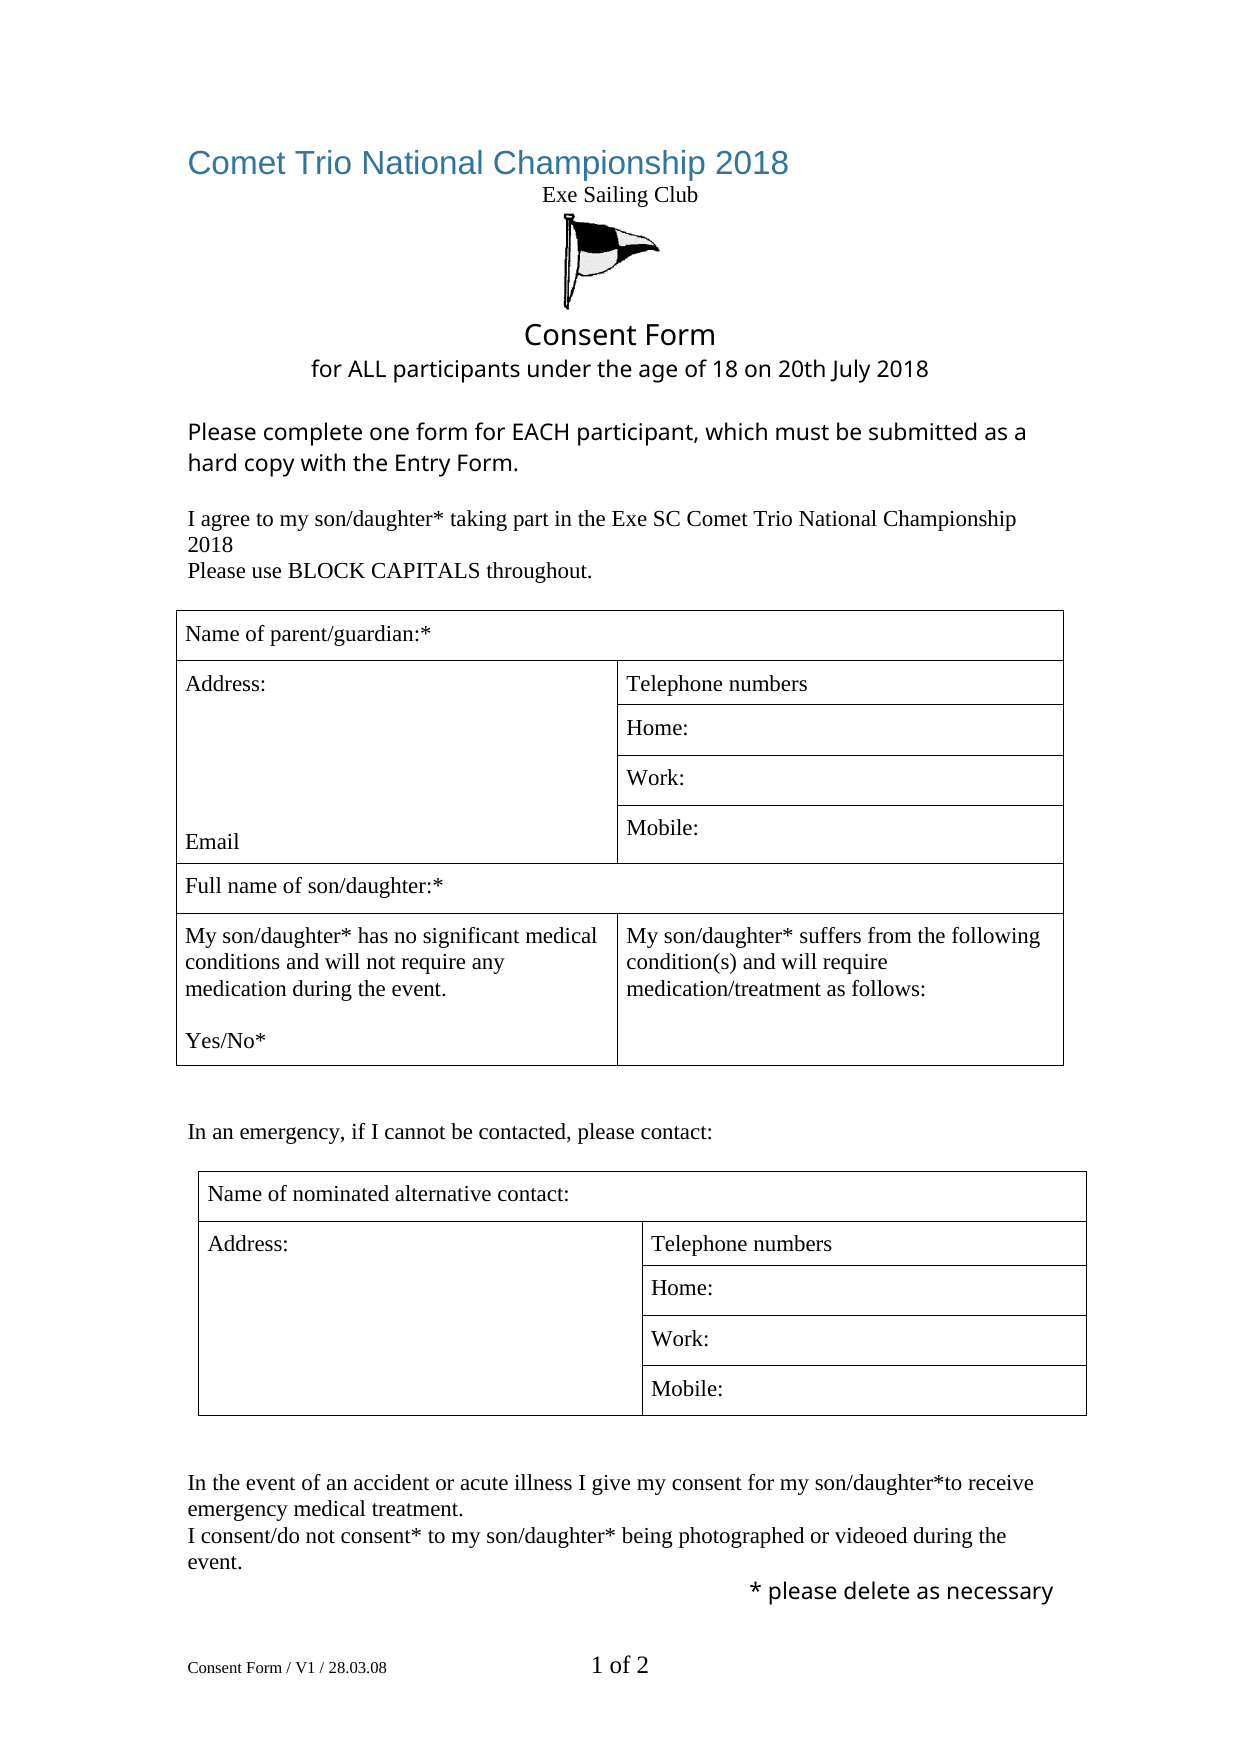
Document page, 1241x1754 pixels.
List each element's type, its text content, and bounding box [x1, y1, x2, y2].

picture [560, 207, 680, 314]
text In an emergency, if I cannot be contacted, please contact: [187, 1118, 1053, 1144]
text Please complete one form for EACH participant, which must be submitted as a hard copy with the Entry Form. [187, 416, 1053, 478]
table_cell Work: [618, 756, 1063, 804]
text I agree to my son/daughter* taking part in the Exe SC Comet Trio National Championship 2018 [187, 505, 1053, 557]
table_cell Telephone numbers [618, 661, 1063, 704]
table_cell Mobile: [618, 806, 1063, 862]
text Exe Sailing Club [187, 182, 1053, 208]
text In the event of an accident or acute illness I give my consent for my son/daughter*to receive emergency medical treatment. [187, 1469, 1053, 1522]
table_cell Full name of son/daughter:* [177, 864, 1063, 913]
text Please use BLOCK CAPITALS throughout. [187, 557, 1053, 584]
table_cell Address: [199, 1222, 642, 1415]
text Consent Form [187, 314, 1053, 353]
subtitle Comet Trio National Championship 2018 [187, 143, 1053, 182]
table_cell My son/daughter* has no significant medical conditions and will not require any medication during the event. Yes/No* [177, 914, 617, 1064]
table_cell Telephone numbers [643, 1222, 1086, 1265]
text for ALL participants under the age of 18 on 20th July 2018 [187, 353, 1053, 385]
table_cell Home: [643, 1266, 1086, 1315]
table_cell Home: [618, 705, 1063, 754]
table_cell Work: [643, 1316, 1086, 1365]
table_header Name of nominated alternative contact: [199, 1172, 1086, 1221]
table_header Name of parent/guardian:* [177, 611, 1063, 660]
text * please delete as necessary [187, 1574, 1053, 1606]
table_cell My son/daughter* suffers from the following condition(s) and will require medication/treatment as follows: [618, 914, 1063, 1064]
text I consent/do not consent* to my son/daughter* being photographed or videoed during the event. [187, 1522, 1053, 1574]
table_cell Mobile: [643, 1366, 1086, 1415]
table_cell Address: Email [177, 661, 617, 862]
